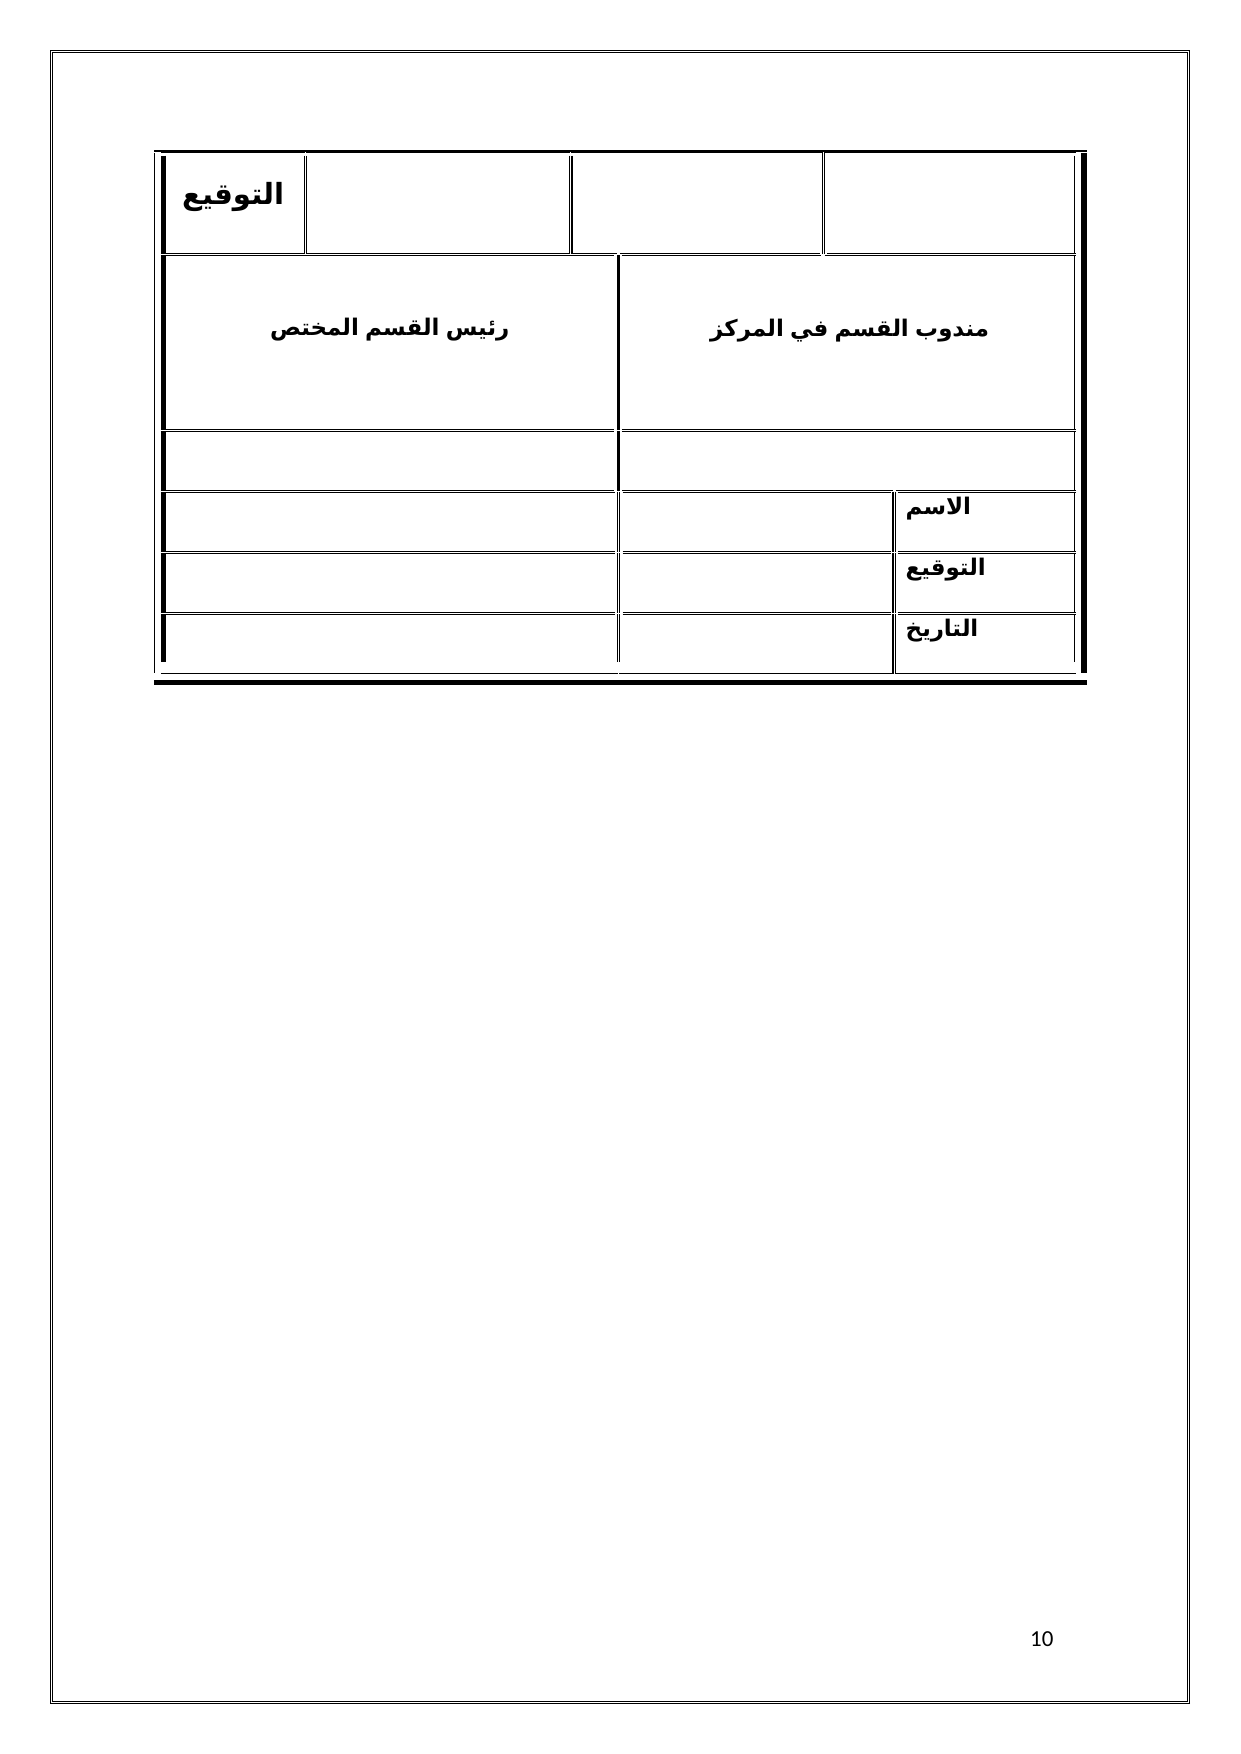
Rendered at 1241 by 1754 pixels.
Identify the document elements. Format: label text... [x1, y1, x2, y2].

table_cell [166, 490, 617, 551]
table_cell [618, 612, 894, 673]
table_cell [620, 490, 894, 551]
table_cell [166, 429, 617, 489]
table_cell [825, 152, 1080, 253]
table_cell [160, 551, 618, 612]
table_header رئيس القسم المختص [160, 253, 618, 428]
table_cell [305, 152, 571, 253]
table_cell [618, 551, 894, 612]
table_cell [620, 429, 1074, 489]
table_cell الاسم [896, 491, 1074, 551]
table_cell التوقيع [894, 551, 1080, 612]
table_cell [160, 612, 618, 673]
table_cell التوقيع [160, 153, 305, 253]
table_cell التاريخ [894, 612, 1080, 673]
table_cell [571, 153, 822, 253]
table_header مندوب القسم في المركز [618, 253, 1080, 428]
table_cell [1075, 429, 1080, 489]
